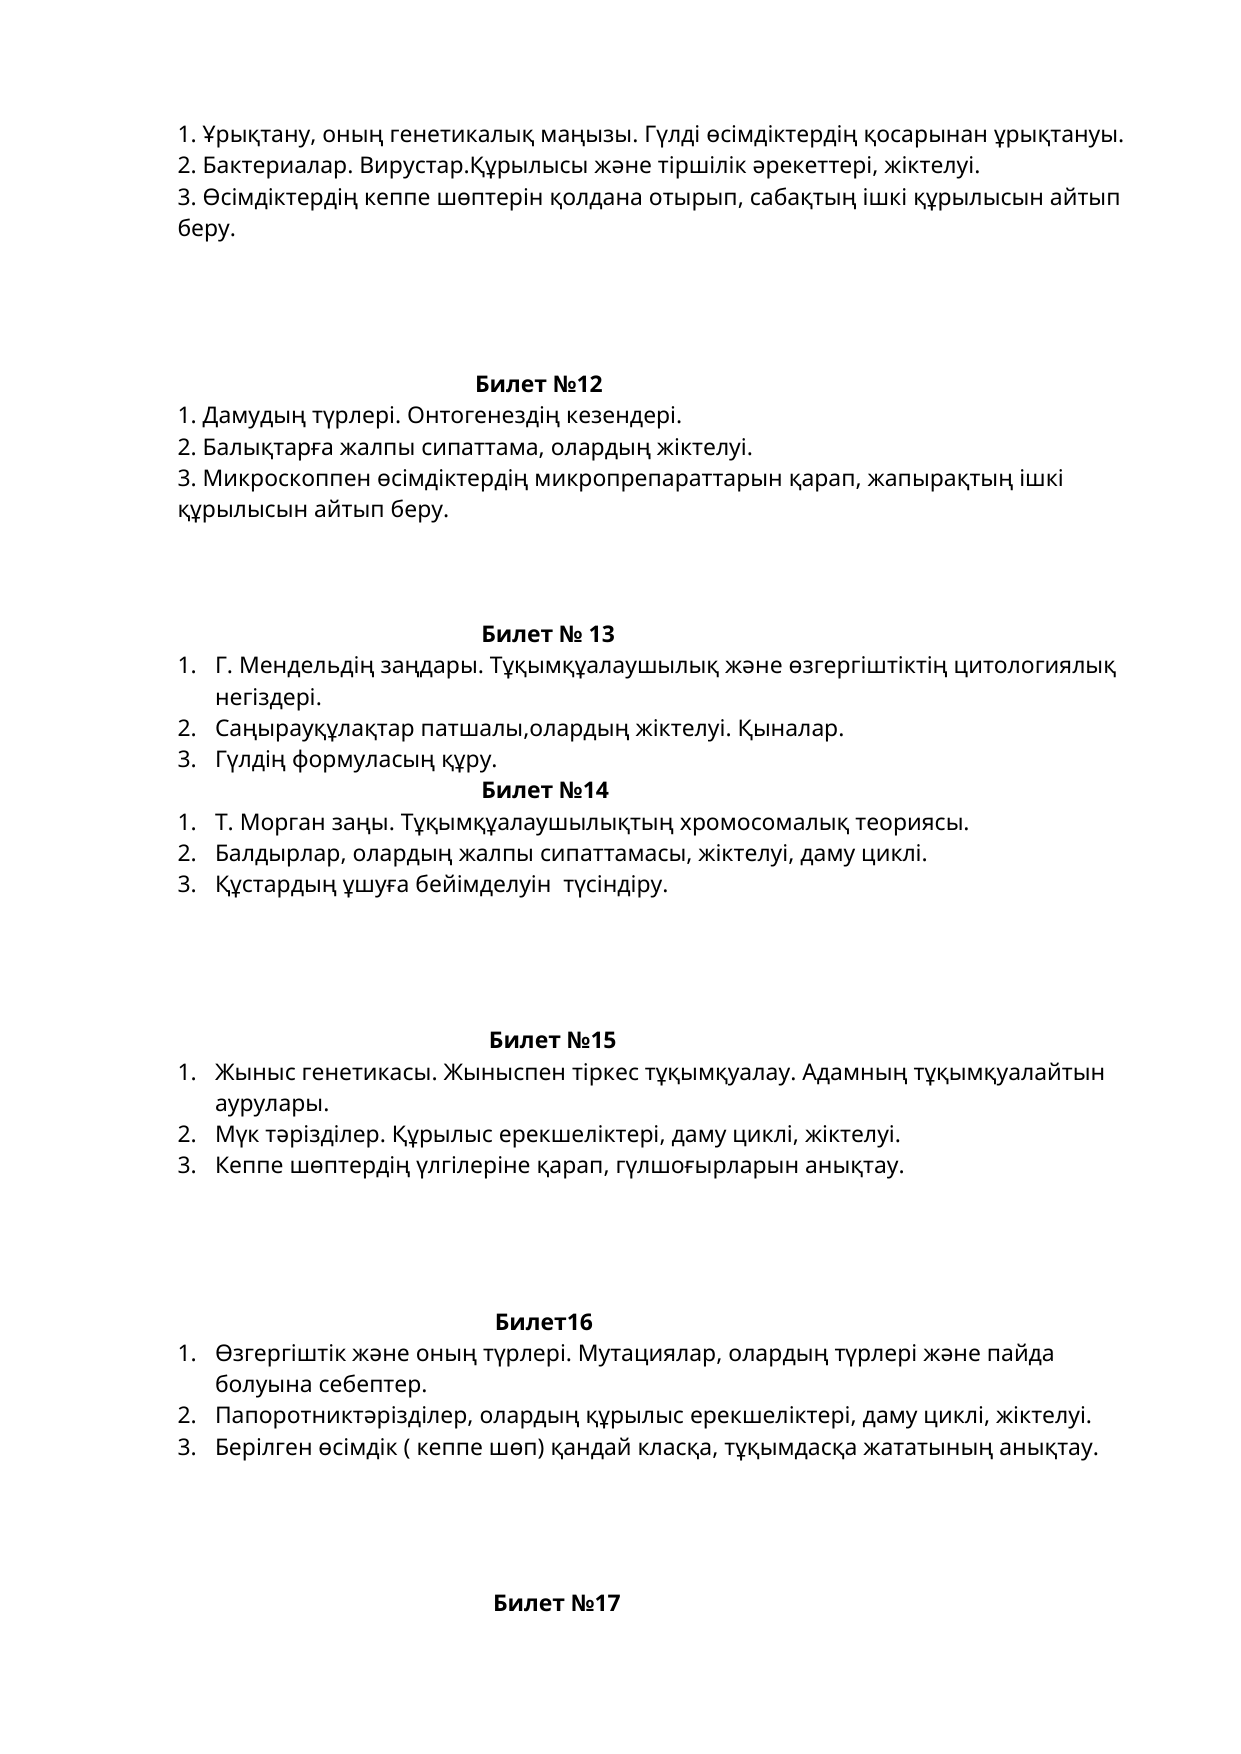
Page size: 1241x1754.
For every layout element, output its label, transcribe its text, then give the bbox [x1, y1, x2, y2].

text Билет №12 [177, 368, 1152, 399]
text 3. Микроскоппен өсімдіктердің микропрепараттарын қарап, жапырақтың ішкі құрылысын айтып беру. [177, 462, 1152, 524]
text Билет №15 [215, 1024, 1152, 1056]
list Мүк тәрізділер. Құрылыс ерекшеліктері, даму циклі, жіктелуі. [177, 1118, 1152, 1149]
text 1. Дамудың түрлері. Онтогенездің кезендері. [177, 399, 1152, 431]
text 2. Балықтарға жалпы сипаттама, олардың жіктелуі. [177, 431, 1152, 462]
text 1. Ұрықтану, оның генетикалық маңызы. Гүлді өсімдіктердің қосарынан ұрықтануы. [177, 118, 1152, 149]
text Билет № 13 [177, 618, 1152, 649]
list Өзгергіштік және оның түрлері. Мутациялар, олардың түрлері және пайда болуына себептер. [177, 1337, 1152, 1399]
list Папоротниктәрізділер, олардың құрылыс ерекшеліктері, даму циклі, жіктелуі. [177, 1399, 1152, 1431]
text Билет №17 [177, 1587, 1152, 1618]
text 3. Өсімдіктердің кеппе шөптерін қолдана отырып, сабақтың ішкі құрылысын айтып беру. [177, 181, 1152, 243]
list Г. Мендельдің заңдары. Тұқымқұалаушылық және өзгергіштіктің цитологиялық негіздері. [177, 649, 1152, 712]
list Гүлдің формуласың құру. [177, 743, 1152, 774]
list Құстардың ұшуға бейімделуін түсіндіру. [177, 868, 1152, 899]
text Билет №14 [177, 774, 1152, 806]
text Билет16 [215, 1306, 1152, 1337]
list Балдырлар, олардың жалпы сипаттамасы, жіктелуі, даму циклі. [177, 837, 1152, 868]
list Саңырауқұлақтар патшалы,олардың жіктелуі. Қыналар. [177, 712, 1152, 743]
list Жыныс генетикасы. Жыныспен тіркес тұқымқуалау. Адамның тұқымқуалайтын аурулары. [177, 1056, 1152, 1118]
list Берілген өсімдік ( кеппе шөп) қандай класқа, тұқымдасқа жататының анықтау. [177, 1431, 1152, 1462]
list Кеппе шөптердің үлгілеріне қарап, гүлшоғырларын анықтау. [177, 1149, 1152, 1181]
text 2. Бактериалар. Вирустар.Құрылысы және тіршілік әрекеттері, жіктелуі. [177, 149, 1152, 181]
list Т. Морган заңы. Тұқымқұалаушылықтың хромосомалық теориясы. [177, 806, 1152, 837]
